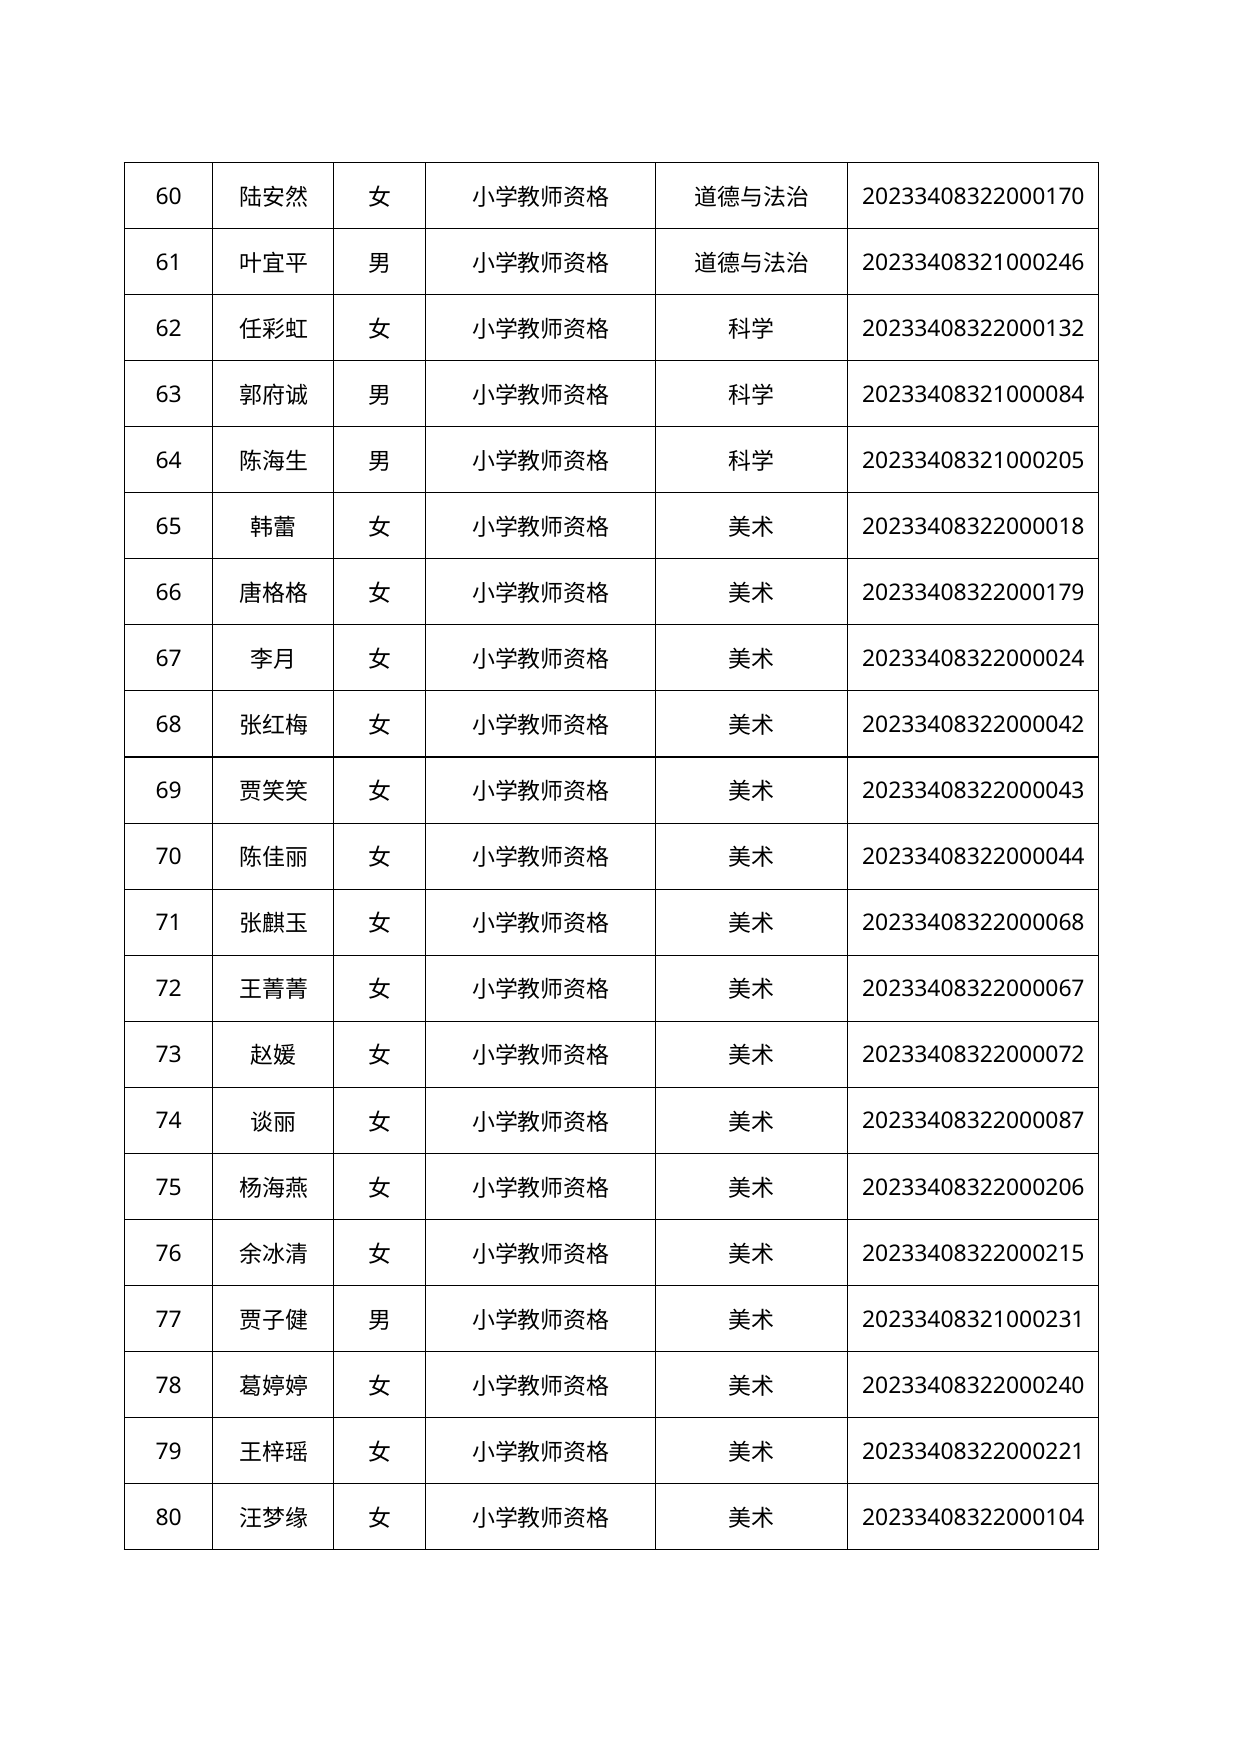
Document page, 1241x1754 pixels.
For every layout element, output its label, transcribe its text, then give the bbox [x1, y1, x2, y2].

table_cell 王梓瑶 [213, 1418, 333, 1483]
table_cell 女 [334, 1418, 425, 1483]
table_cell 20233408322000132 [848, 295, 1098, 360]
table_cell 76 [125, 1220, 212, 1285]
table_cell 美术 [656, 1220, 847, 1285]
table_cell 62 [125, 295, 212, 360]
table_cell 叶宜平 [213, 229, 333, 294]
table_cell 男 [334, 361, 425, 426]
table_cell 20233408322000206 [848, 1154, 1098, 1219]
table_cell 小学教师资格 [426, 493, 655, 558]
table_cell 20233408322000043 [848, 758, 1098, 822]
table_cell 小学教师资格 [426, 956, 655, 1021]
table_cell 女 [334, 1352, 425, 1417]
table_cell 20233408322000044 [848, 824, 1098, 888]
table_cell 小学教师资格 [426, 295, 655, 360]
table_cell 女 [334, 890, 425, 954]
table_cell 科学 [656, 427, 847, 492]
table_cell 71 [125, 890, 212, 954]
table_cell 李月 [213, 625, 333, 690]
table_cell 女 [334, 1088, 425, 1153]
table_cell 78 [125, 1352, 212, 1417]
table_cell 67 [125, 625, 212, 690]
table_cell 小学教师资格 [426, 1022, 655, 1087]
table_cell 女 [334, 559, 425, 624]
table_cell 68 [125, 691, 212, 756]
table_cell 小学教师资格 [426, 1154, 655, 1219]
table_cell 20233408322000215 [848, 1220, 1098, 1285]
table_cell 79 [125, 1418, 212, 1483]
table_cell 美术 [656, 890, 847, 954]
table_cell 小学教师资格 [426, 625, 655, 690]
table_cell 63 [125, 361, 212, 426]
table_cell 20233408321000246 [848, 229, 1098, 294]
table_cell 小学教师资格 [426, 758, 655, 822]
table_cell 20233408322000042 [848, 691, 1098, 756]
table_cell 小学教师资格 [426, 427, 655, 492]
table_cell 女 [334, 1022, 425, 1087]
table_cell 20233408322000179 [848, 559, 1098, 624]
table_cell 75 [125, 1154, 212, 1219]
table_cell 陈佳丽 [213, 824, 333, 888]
table_cell 小学教师资格 [426, 1286, 655, 1351]
table_cell 小学教师资格 [426, 1352, 655, 1417]
table_cell 道德与法治 [656, 163, 847, 228]
table_cell 谈丽 [213, 1088, 333, 1153]
table_cell 郭府诚 [213, 361, 333, 426]
table_cell 陆安然 [213, 163, 333, 228]
table_cell 小学教师资格 [426, 691, 655, 756]
table_cell 美术 [656, 1154, 847, 1219]
table_cell 科学 [656, 361, 847, 426]
table_cell 汪梦缘 [213, 1484, 333, 1549]
table_cell 20233408322000221 [848, 1418, 1098, 1483]
table_cell 20233408321000084 [848, 361, 1098, 426]
table_cell 20233408322000087 [848, 1088, 1098, 1153]
table_cell 女 [334, 625, 425, 690]
table_cell 赵媛 [213, 1022, 333, 1087]
table_cell 女 [334, 956, 425, 1021]
table_cell 小学教师资格 [426, 1088, 655, 1153]
table_cell 女 [334, 824, 425, 888]
table_cell 20233408322000170 [848, 163, 1098, 228]
table_cell 小学教师资格 [426, 229, 655, 294]
table_cell 女 [334, 758, 425, 822]
table_cell 男 [334, 229, 425, 294]
table_cell 王菁菁 [213, 956, 333, 1021]
table_cell 美术 [656, 1286, 847, 1351]
table_cell 20233408322000018 [848, 493, 1098, 558]
table_cell 韩蕾 [213, 493, 333, 558]
table_cell 女 [334, 163, 425, 228]
table_cell 小学教师资格 [426, 824, 655, 888]
table_cell 张红梅 [213, 691, 333, 756]
table_cell 张麒玉 [213, 890, 333, 954]
table_cell 美术 [656, 559, 847, 624]
table_cell 贾子健 [213, 1286, 333, 1351]
table_cell 余冰清 [213, 1220, 333, 1285]
table_cell 20233408322000067 [848, 956, 1098, 1021]
table_cell 77 [125, 1286, 212, 1351]
table_cell 唐格格 [213, 559, 333, 624]
table_cell 陈海生 [213, 427, 333, 492]
table_cell 70 [125, 824, 212, 888]
table_cell 男 [334, 1286, 425, 1351]
table_cell 女 [334, 493, 425, 558]
table_cell 64 [125, 427, 212, 492]
table_cell 美术 [656, 1022, 847, 1087]
table_cell 美术 [656, 956, 847, 1021]
table_cell 道德与法治 [656, 229, 847, 294]
table_cell 美术 [656, 625, 847, 690]
table_cell 20233408322000072 [848, 1022, 1098, 1087]
table_cell 74 [125, 1088, 212, 1153]
table_cell 女 [334, 295, 425, 360]
table_cell 葛婷婷 [213, 1352, 333, 1417]
table_cell 小学教师资格 [426, 1418, 655, 1483]
table_cell 20233408322000104 [848, 1484, 1098, 1549]
table_cell 20233408322000240 [848, 1352, 1098, 1417]
table_cell 女 [334, 1154, 425, 1219]
table_cell 20233408321000205 [848, 427, 1098, 492]
table_cell 小学教师资格 [426, 1484, 655, 1549]
table_cell 美术 [656, 758, 847, 822]
table_cell 20233408322000024 [848, 625, 1098, 690]
table_cell 贾笑笑 [213, 758, 333, 822]
table_cell 61 [125, 229, 212, 294]
table_cell 小学教师资格 [426, 163, 655, 228]
table_cell 65 [125, 493, 212, 558]
table_cell 女 [334, 691, 425, 756]
table_cell 69 [125, 758, 212, 822]
table_cell 任彩虹 [213, 295, 333, 360]
table_cell 科学 [656, 295, 847, 360]
table_cell 20233408322000068 [848, 890, 1098, 954]
table_cell 80 [125, 1484, 212, 1549]
table_cell 小学教师资格 [426, 361, 655, 426]
table_cell 美术 [656, 1418, 847, 1483]
table_cell 女 [334, 1484, 425, 1549]
table_cell 杨海燕 [213, 1154, 333, 1219]
table_cell 美术 [656, 1484, 847, 1549]
table_cell 美术 [656, 824, 847, 888]
table_cell 66 [125, 559, 212, 624]
table_cell 美术 [656, 691, 847, 756]
table_cell 美术 [656, 1088, 847, 1153]
table_cell 美术 [656, 1352, 847, 1417]
table_cell 60 [125, 163, 212, 228]
table_cell 小学教师资格 [426, 890, 655, 954]
table_cell 小学教师资格 [426, 1220, 655, 1285]
table_cell 男 [334, 427, 425, 492]
table_cell 女 [334, 1220, 425, 1285]
table_cell 美术 [656, 493, 847, 558]
table_cell 73 [125, 1022, 212, 1087]
table_cell 72 [125, 956, 212, 1021]
table_cell 20233408321000231 [848, 1286, 1098, 1351]
table_cell 小学教师资格 [426, 559, 655, 624]
